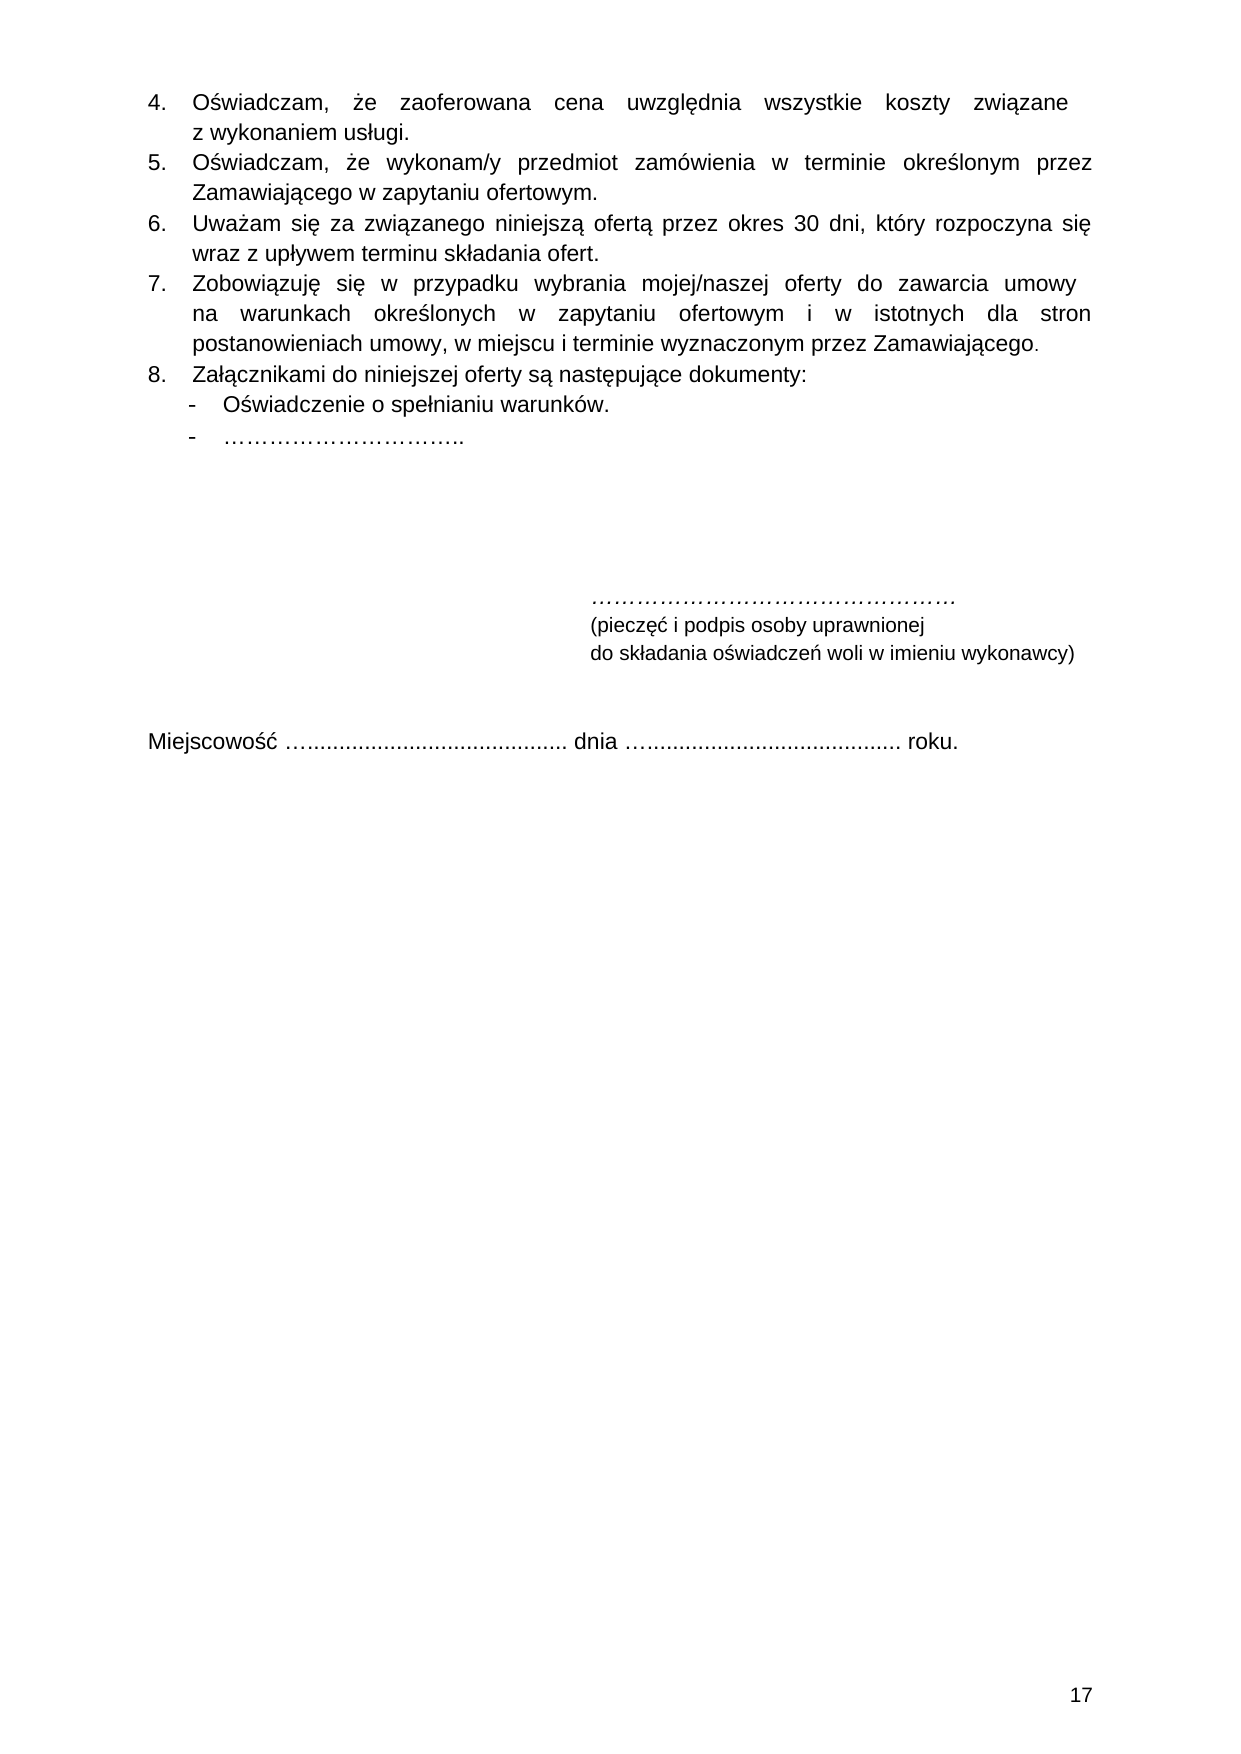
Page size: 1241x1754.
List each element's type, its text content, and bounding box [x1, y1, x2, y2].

list Zobowiązuję się w przypadku wybrania mojej/naszej oferty do zawarcia umowy na warunkach określonych w zapytaniu ofertowym i w istotnych dla stron postanowieniach umowy, w miejscu i terminie wyznaczonym przez Zamawiającego. [148, 270, 1092, 357]
list Załącznikami do niniejszej oferty są następujące dokumenty: [148, 361, 1092, 387]
list Oświadczam, że zaoferowana cena uwzględnia wszystkie koszty związane z wykonaniem usługi. [148, 89, 1092, 145]
list Uważam się za związanego niniejszą ofertą przez okres 30 dni, który rozpoczyna się wraz z upływem terminu składania ofert. [148, 209, 1092, 266]
list ………………………….. [185, 423, 1092, 452]
text Miejscowość …......................................... dnia …........................................ roku. [148, 728, 1092, 754]
list Oświadczenie o spełnianiu warunków. [185, 391, 1092, 419]
text (pieczęć i podpis osoby uprawnionej do składania oświadczeń woli w imieniu wykonawcy) [148, 613, 1092, 664]
text ………………………………………… [590, 583, 1092, 609]
list Oświadczam, że wykonam/y przedmiot zamówienia w terminie określonym przez Zamawiającego w zapytaniu ofertowym. [148, 149, 1092, 206]
